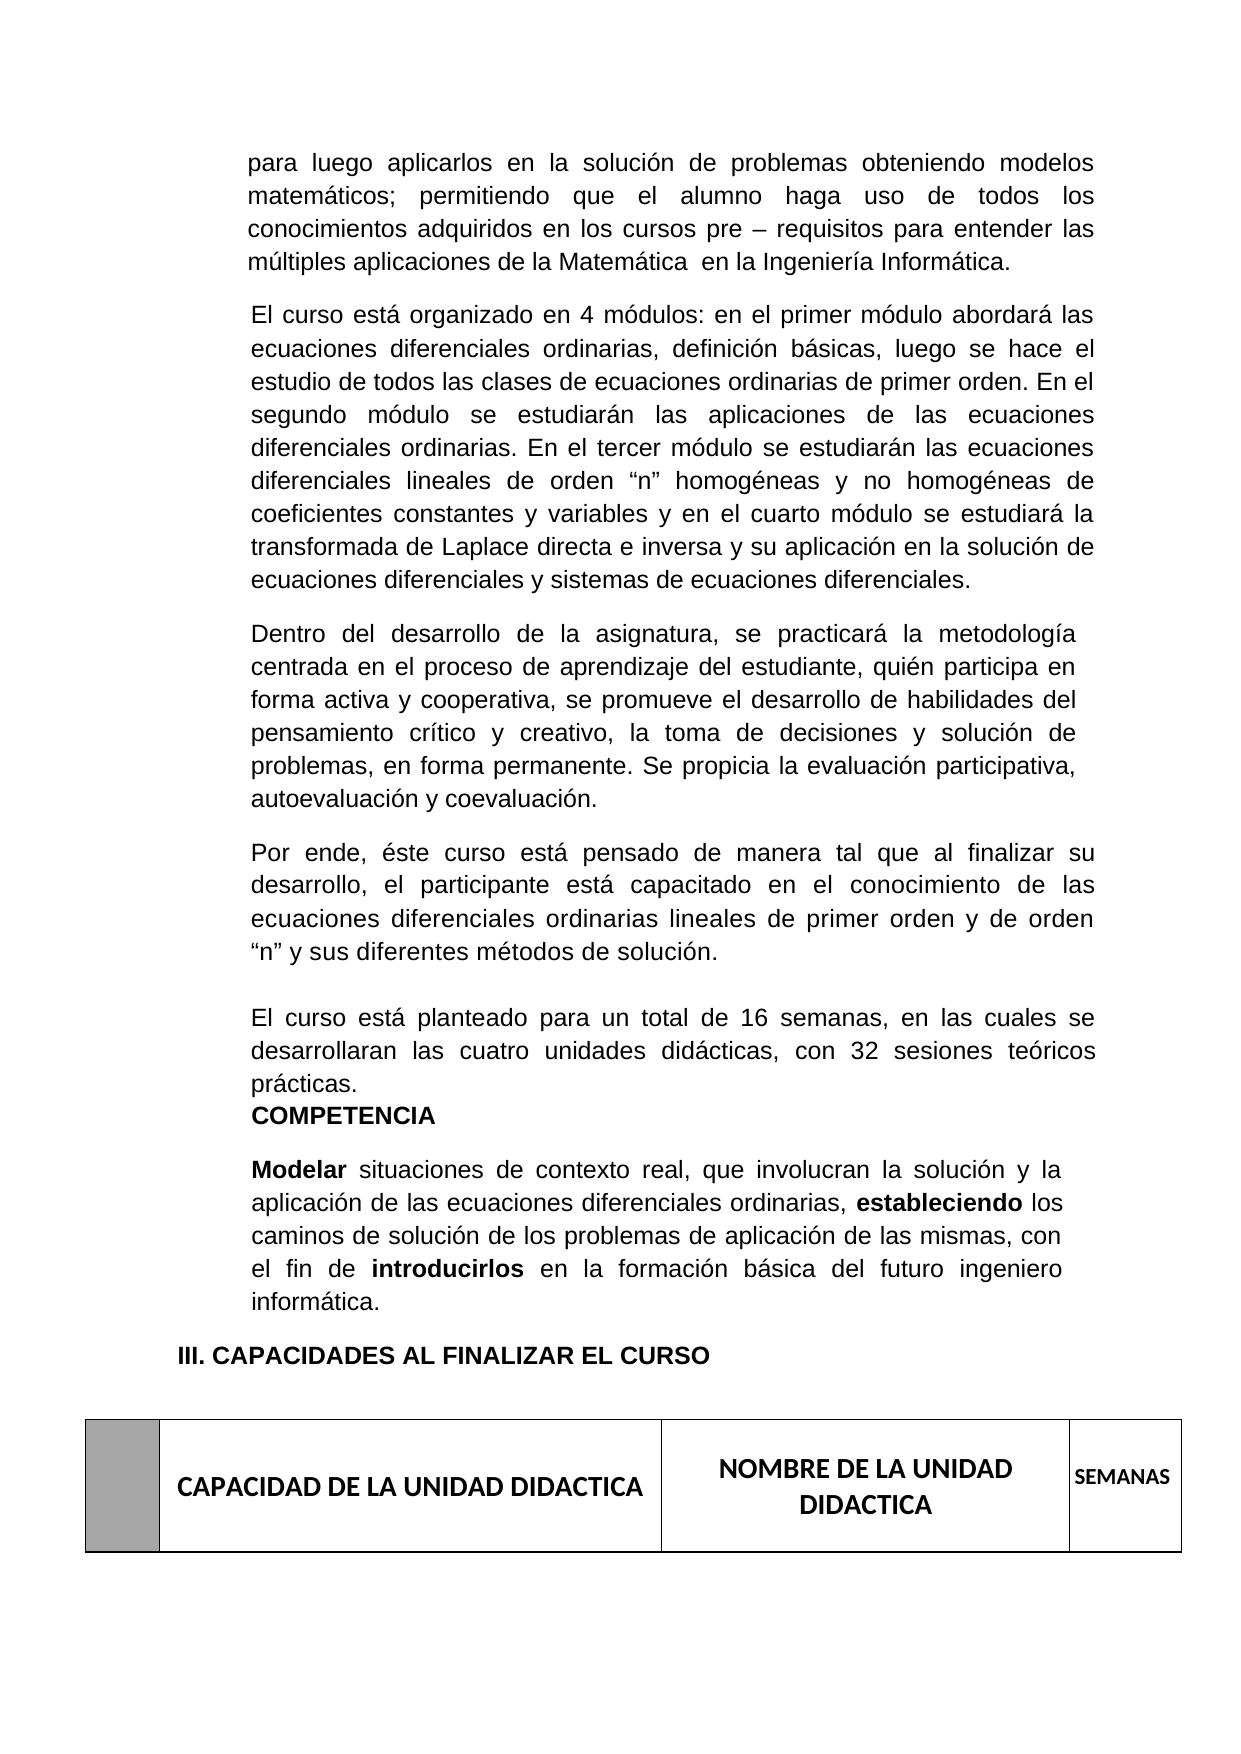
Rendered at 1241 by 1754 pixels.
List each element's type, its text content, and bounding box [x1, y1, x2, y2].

table_header [86, 1420, 159, 1551]
table_header SEMANAS [1070, 1420, 1181, 1551]
list III. CAPACIDADES AL FINALIZAR EL CURSO [177, 1341, 1063, 1370]
list COMPETENCIA [251, 1101, 1063, 1130]
table_header CAPACIDAD DE LA UNIDAD DIDACTICA [160, 1420, 661, 1551]
table_header NOMBRE DE LA UNIDAD DIDACTICA [662, 1420, 1069, 1551]
text Modelar situaciones de contexto real, que involucran la solución y la aplicación de las ecuaciones diferenciales ordinarias, estableciendo los caminos de solución de los problemas de aplicación de las mismas, con el fin de introducirlos en la formación básica del futuro ingeniero informática. [251, 1155, 1063, 1316]
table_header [177, 148, 1107, 1101]
